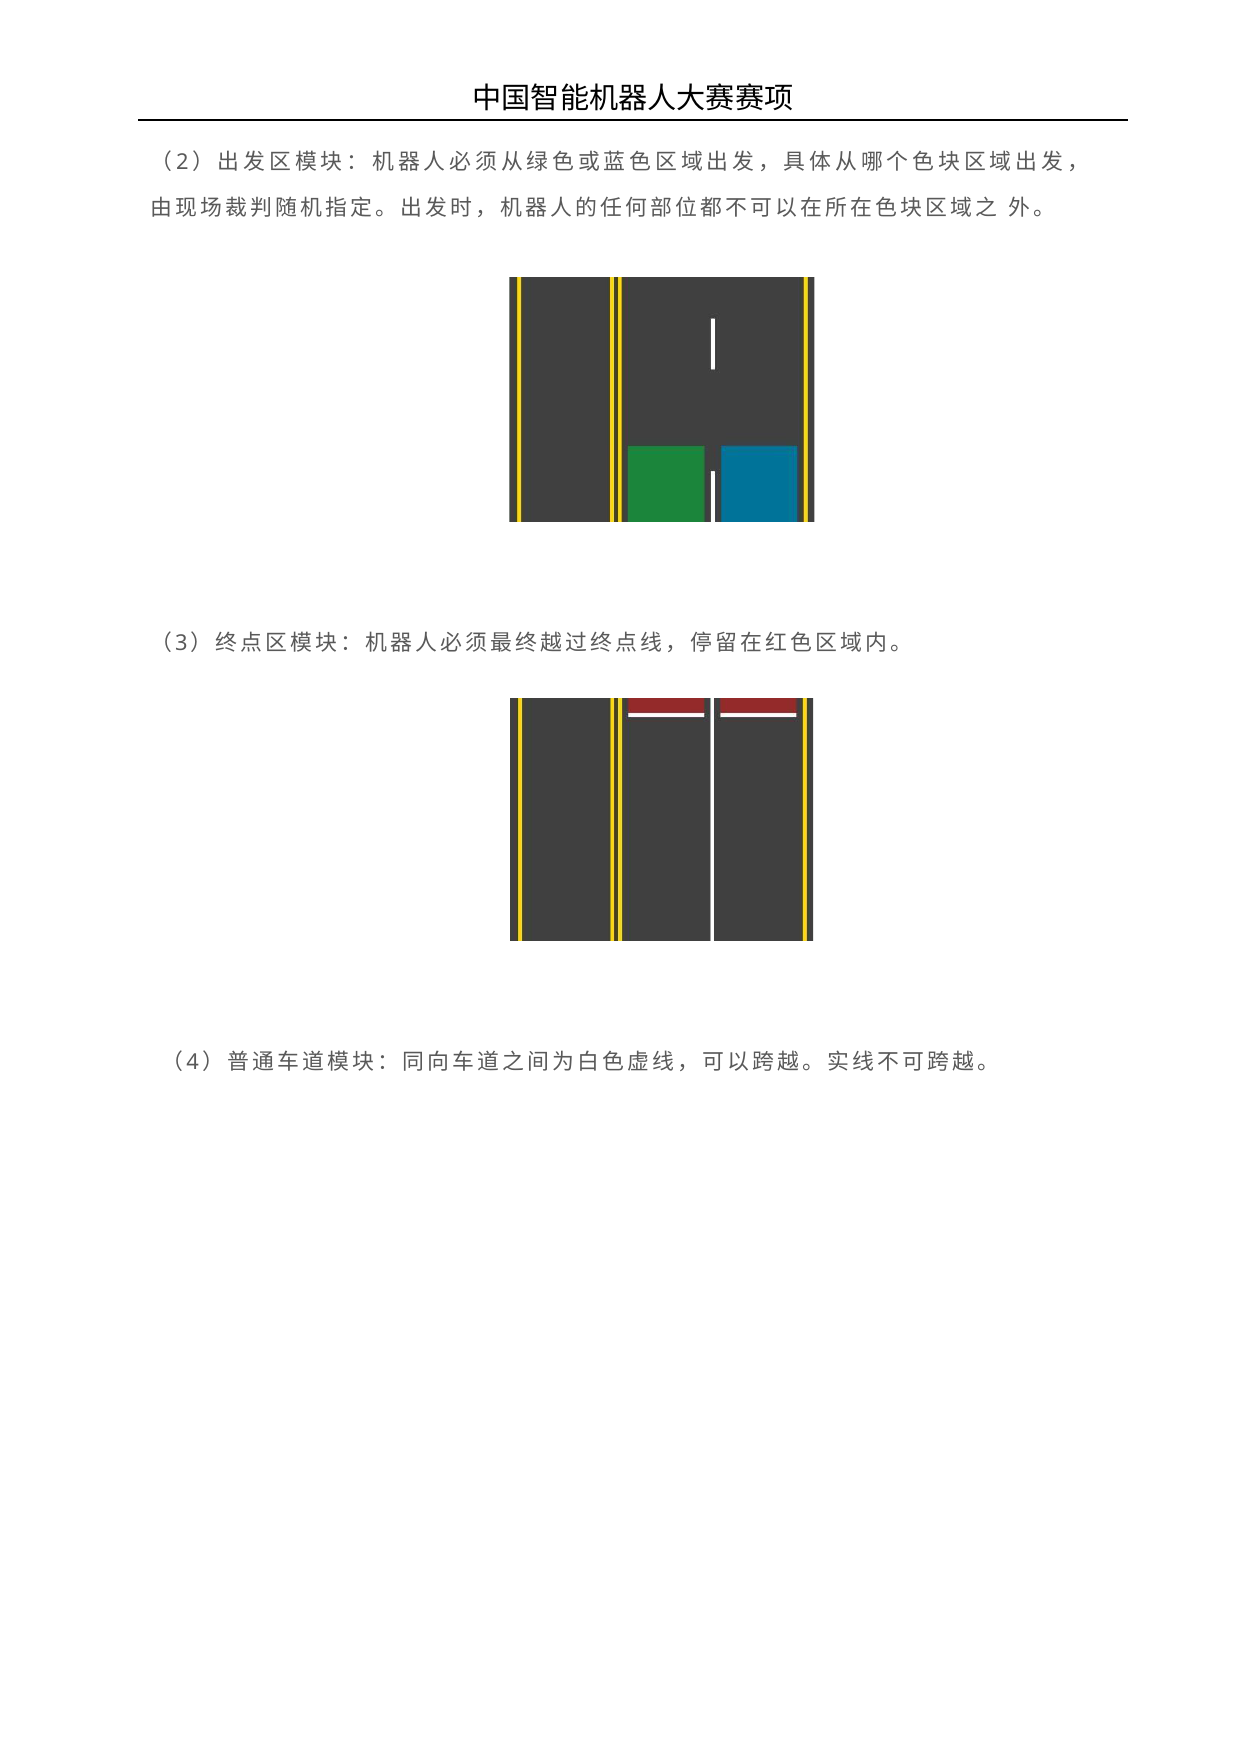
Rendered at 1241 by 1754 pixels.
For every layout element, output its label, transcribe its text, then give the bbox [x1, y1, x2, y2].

text （2）出发区模块：机器人必须从绿色或蓝色区域出发，具体从哪个色块区域出发， 由现场裁判随机指定。出发时，机器人的任何部位都不可以在所在色块区域之 外。 [150, 144, 1090, 221]
text （4）普通车道模块：同向车道之间为白色虚线，可以跨越。实线不可跨越。 [161, 1044, 1128, 1076]
text （3）终点区模块：机器人必须最终越过终点线，停留在红色区域内。 [150, 625, 1128, 657]
picture [510, 698, 814, 941]
picture [509, 277, 815, 522]
